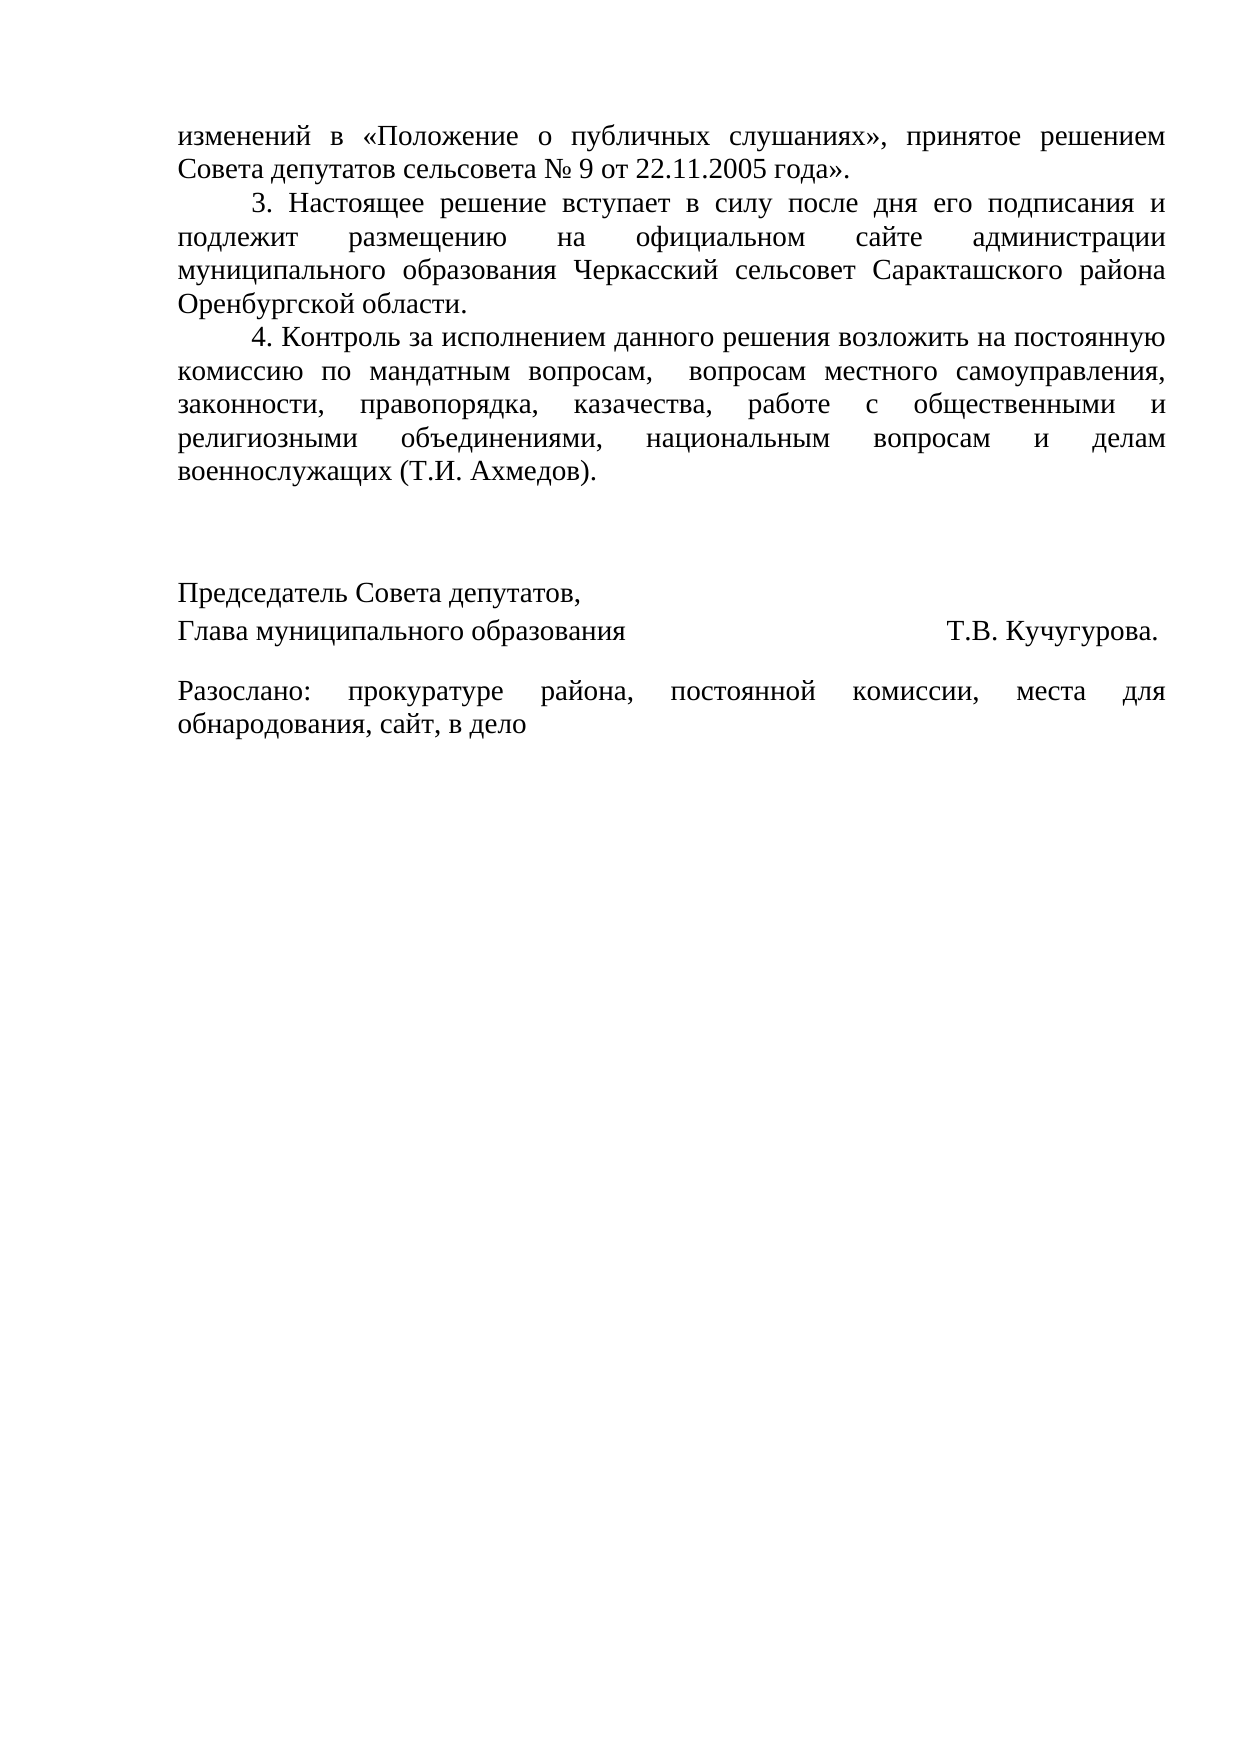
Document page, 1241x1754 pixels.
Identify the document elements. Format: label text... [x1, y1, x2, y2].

text Глава муниципального образования Т.В. Кучугурова. [177, 613, 1167, 647]
text Разослано: прокуратуре района, постоянной комиссии, места для обнародования, сайт, в дело [177, 673, 1167, 740]
text Председатель Совета депутатов, [177, 575, 1167, 608]
text 3. Настоящее решение вступает в силу после дня его подписания и подлежит размещению на официальном сайте администрации муниципального образования Черкасский сельсовет Саракташского района Оренбургской области. [177, 185, 1167, 319]
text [177, 118, 1167, 185]
text 4. Контроль за исполнением данного решения возложить на постоянную комиссию по мандатным вопросам, вопросам местного самоуправления, законности, правопорядка, казачества, работе с общественными и религиозными объединениями, национальным вопросам и делам военнослужащих (Т.И. Ахмедов). [177, 319, 1167, 487]
